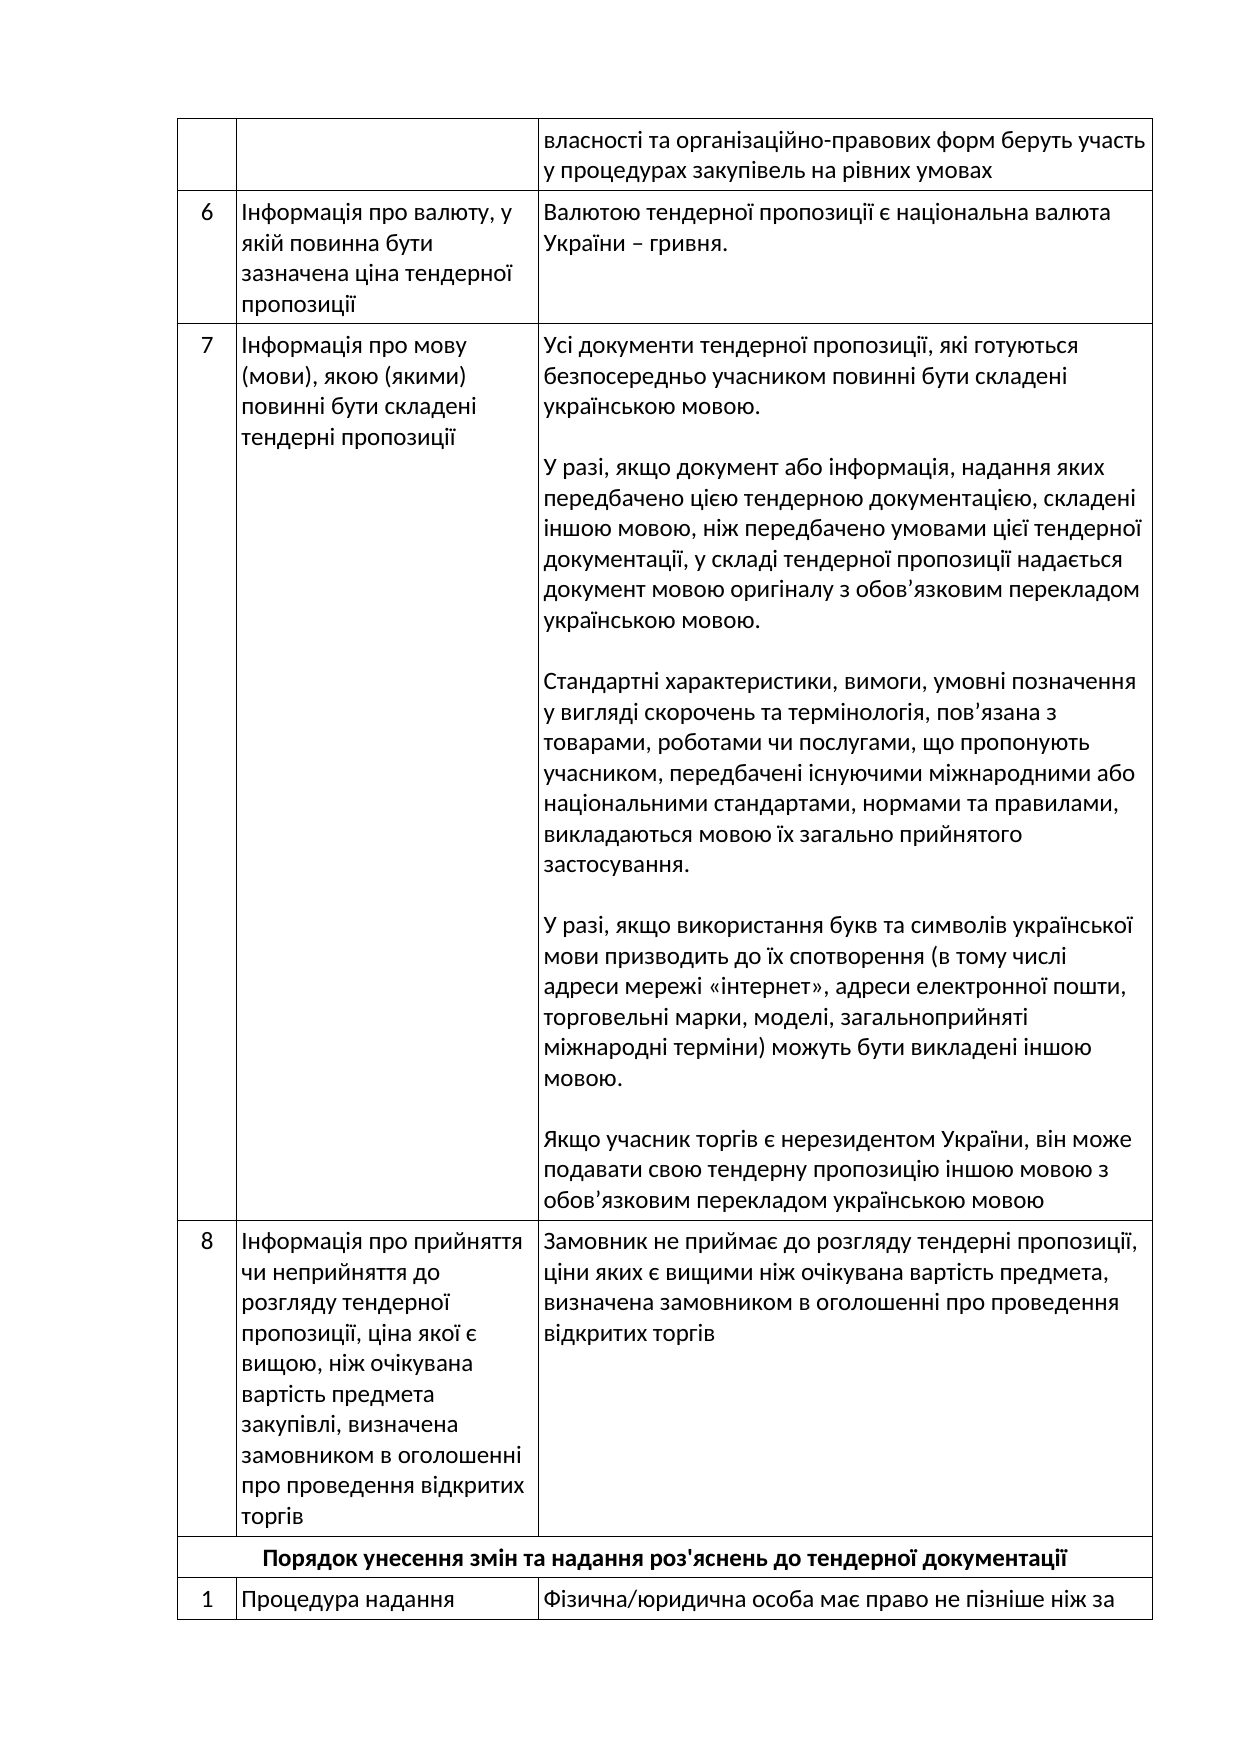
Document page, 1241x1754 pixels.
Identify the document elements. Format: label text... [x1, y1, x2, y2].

table_cell 6 [178, 191, 236, 323]
table_cell Порядок унесення змін та надання роз'яснень до тендерної документації [178, 1537, 1152, 1577]
table_cell 5 [178, 119, 236, 190]
table_cell 8 [178, 1221, 236, 1536]
table_cell 1 [178, 1578, 236, 1619]
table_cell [539, 119, 1152, 190]
table_cell Інформація про мову (мови), якою (якими) повинні бути складені тендерні пропозиції [237, 324, 538, 1219]
table_cell Інформація про валюту, у якій повинна бути зазначена ціна тендерної пропозиції [237, 191, 538, 323]
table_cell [237, 1578, 538, 1619]
table_cell 7 [178, 324, 236, 1219]
table_cell Інформація про прийняття чи неприйняття до розгляду тендерної пропозиції, ціна якої є вищою, ніж очікувана вартість предмета закупівлі, визначена замовником в оголошенні про проведення відкритих торгів [237, 1221, 538, 1536]
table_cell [539, 1578, 1152, 1619]
table_cell Замовник не приймає до розгляду тендерні пропозиції, ціни яких є вищими ніж очікувана вартість предмета, визначена замовником в оголошенні про проведення відкритих торгів [539, 1221, 1152, 1536]
table_cell Валютою тендерної пропозиції є національна валюта України – гривня. [539, 191, 1152, 323]
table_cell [237, 119, 538, 190]
table_cell Усі документи тендерної пропозиції, які готуються безпосередньо учасником повинні бути складені українською мовою. У разі, якщо документ або інформація, надання яких передбачено цією тендерною документацією, складені іншою мовою, ніж передбачено умовами цієї тендерної документації, у складі тендерної пропозиції надається документ мовою оригіналу з обов’язковим перекладом українською мовою. Стандартні характеристики, вимоги, умовні позначення у вигляді скорочень та термінологія, пов’язана з товарами, роботами чи послугами, що пропонують учасником, передбачені існуючими міжнародними або національними стандартами, нормами та правилами, викладаються мовою їх загально прийнятого застосування. У разі, якщо використання букв та символів української мови призводить до їх спотворення (в тому числі адреси мережі «інтернет», адреси електронної пошти, торговельні марки, моделі, загальноприйняті міжнародні терміни) можуть бути викладені іншою мовою. Якщо учасник торгів є нерезидентом України, він може подавати свою тендерну пропозицію іншою мовою з обов’язковим перекладом українською мовою [539, 324, 1152, 1219]
